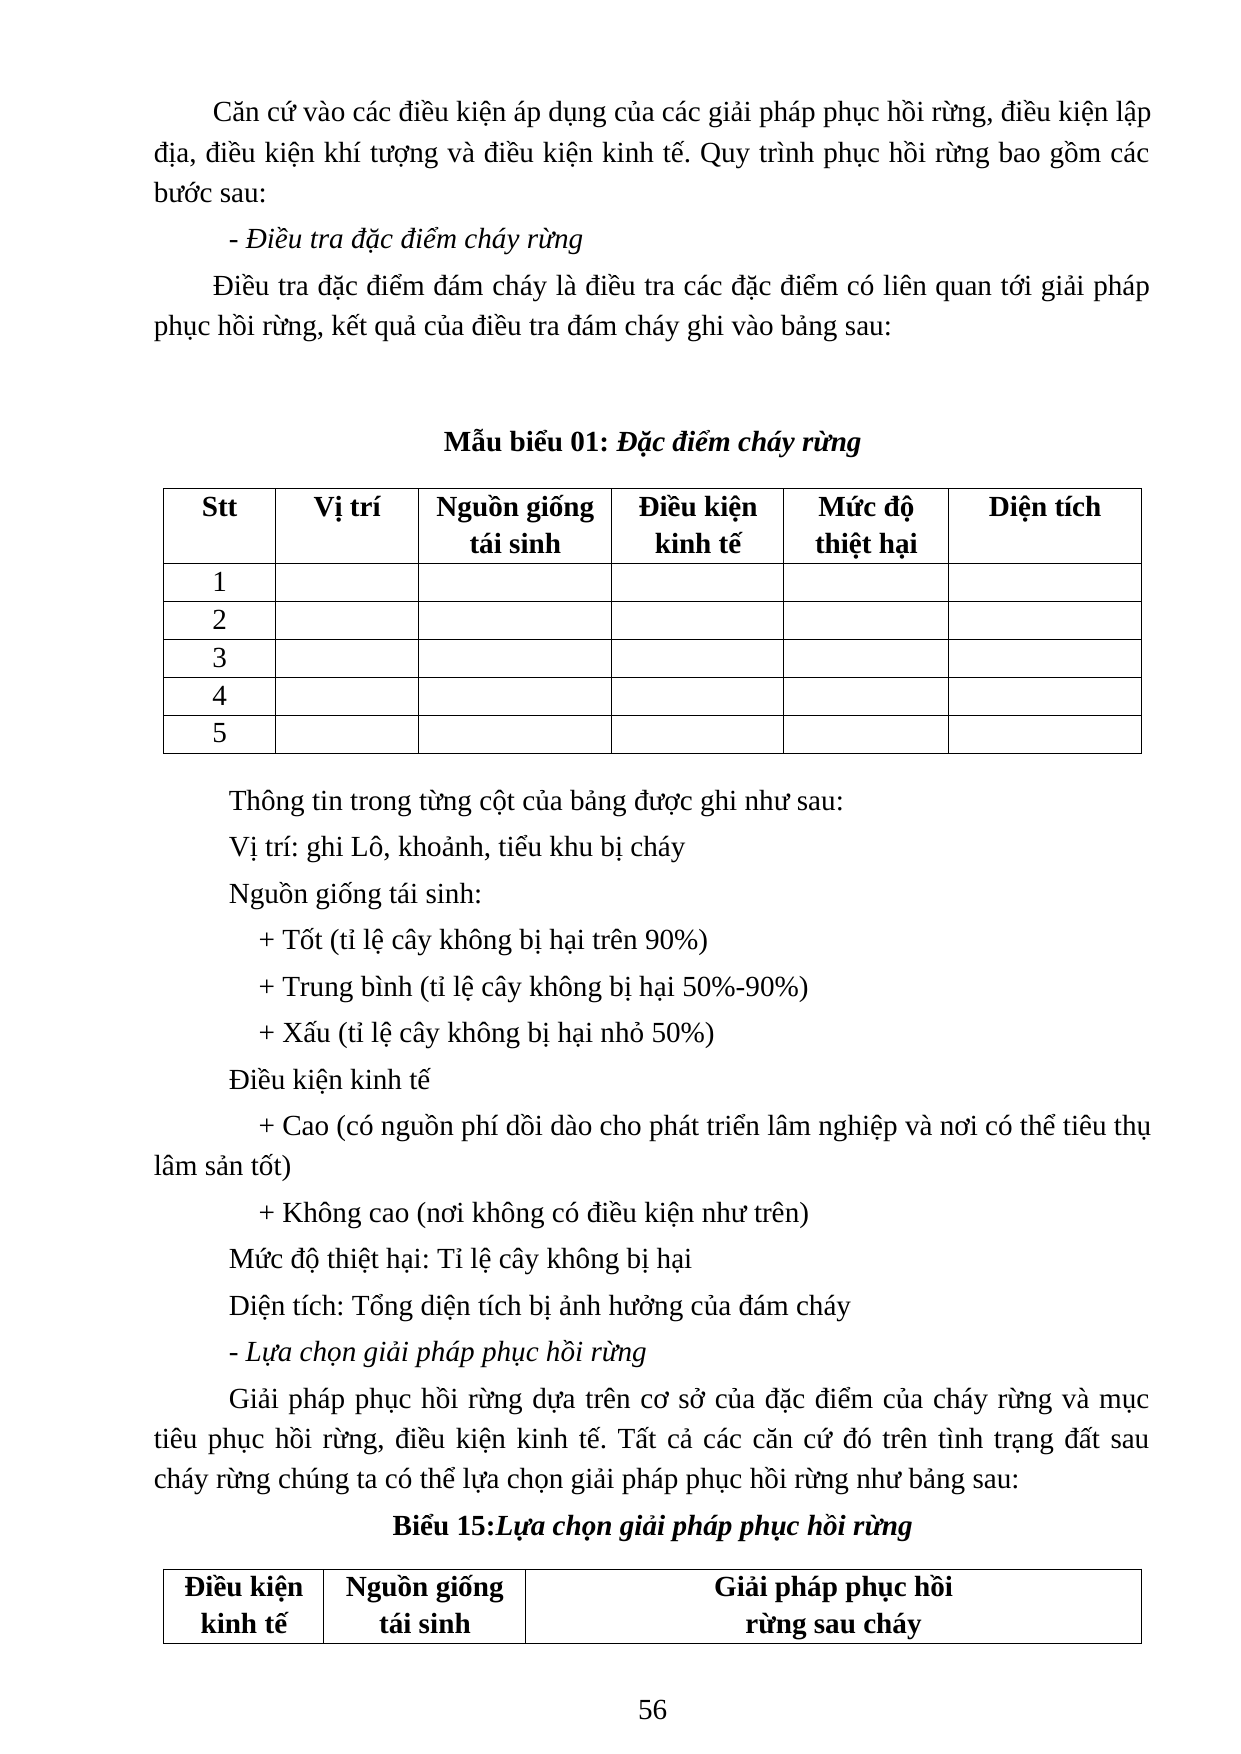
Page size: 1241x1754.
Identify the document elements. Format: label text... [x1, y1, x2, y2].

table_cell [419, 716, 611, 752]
table_cell [419, 640, 611, 677]
table_cell 1 [164, 564, 275, 601]
table_cell 2 [164, 602, 275, 639]
text Điều kiện kinh tế [153, 1062, 1152, 1095]
table_cell [784, 602, 948, 639]
text Diện tích: Tổng diện tích bị ảnh hưởng của đám cháy [153, 1288, 1152, 1321]
text Mẫu biểu 01: Đặc điểm cháy rừng [153, 424, 1152, 458]
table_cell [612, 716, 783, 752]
text + Cao (có nguồn phí dồi dào cho phát triển lâm nghiệp và nơi có thể tiêu thụ lâm sản tốt) [153, 1108, 1152, 1182]
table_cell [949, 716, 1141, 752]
text + Trung bình (tỉ lệ cây không bị hại 50%-90%) [153, 969, 1152, 1002]
table_cell [276, 602, 418, 639]
text Biểu 15:Lựa chọn giải pháp phục hồi rừng [153, 1508, 1152, 1541]
table_cell [612, 640, 783, 677]
text + Xấu (tỉ lệ cây không bị hại nhỏ 50%) [153, 1015, 1152, 1049]
table_cell [276, 678, 418, 714]
table_cell [419, 564, 611, 601]
table_cell [949, 640, 1141, 677]
text + Tốt (tỉ lệ cây không bị hại trên 90%) [153, 922, 1152, 956]
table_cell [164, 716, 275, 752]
text + Không cao (nơi không có điều kiện như trên) [153, 1195, 1152, 1228]
table_cell [949, 602, 1141, 639]
text Vị trí: ghi Lô, khoảnh, tiểu khu bị cháy [153, 829, 1152, 863]
text Mức độ thiệt hại: Tỉ lệ cây không bị hại [153, 1241, 1152, 1275]
table_cell [612, 602, 783, 639]
table_header Stt [164, 489, 275, 563]
table_cell [784, 640, 948, 677]
table_cell [949, 564, 1141, 601]
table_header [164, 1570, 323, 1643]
table_cell [784, 564, 948, 601]
table_header Vị trí [276, 489, 418, 563]
text Điều tra đặc điểm đám cháy là điều tra các đặc điểm có liên quan tới giải pháp phục hồi rừng, kết quả của điều tra đám cháy ghi vào bảng sau: [153, 268, 1152, 342]
text - Lựa chọn giải pháp phục hồi rừng [153, 1334, 1152, 1368]
text Nguồn giống tái sinh: [153, 876, 1152, 909]
table_cell [419, 602, 611, 639]
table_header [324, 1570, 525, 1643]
table_cell 3 [164, 640, 275, 677]
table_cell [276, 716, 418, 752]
table_cell [612, 564, 783, 601]
table_cell 4 [164, 678, 275, 714]
table_cell [784, 678, 948, 714]
table_header Diện tích [949, 489, 1141, 563]
table_cell [612, 678, 783, 714]
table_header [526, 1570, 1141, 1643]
text Căn cứ vào các điều kiện áp dụng của các giải pháp phục hồi rừng, điều kiện lập địa, điều kiện khí tượng và điều kiện kinh tế. Quy trình phục hồi rừng bao gồm các bước sau: [153, 94, 1152, 208]
table_header Nguồn giống tái sinh [419, 489, 611, 563]
table_header Điều kiện kinh tế [612, 489, 783, 563]
text Giải pháp phục hồi rừng dựa trên cơ sở của đặc điểm của cháy rừng và mục tiêu phục hồi rừng, điều kiện kinh tế. Tất cả các căn cứ đó trên tình trạng đất sau cháy rừng chúng ta có thể lựa chọn giải pháp phục hồi rừng như bảng sau: [153, 1381, 1152, 1495]
table_cell [419, 678, 611, 714]
table_cell [949, 678, 1141, 714]
table_header Mức độ thiệt hại [784, 489, 948, 563]
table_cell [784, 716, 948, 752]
table_cell [276, 640, 418, 677]
table_cell [276, 564, 418, 601]
text Thông tin trong từng cột của bảng được ghi như sau: [153, 783, 1152, 817]
text - Điều tra đặc điểm cháy rừng [153, 221, 1152, 255]
